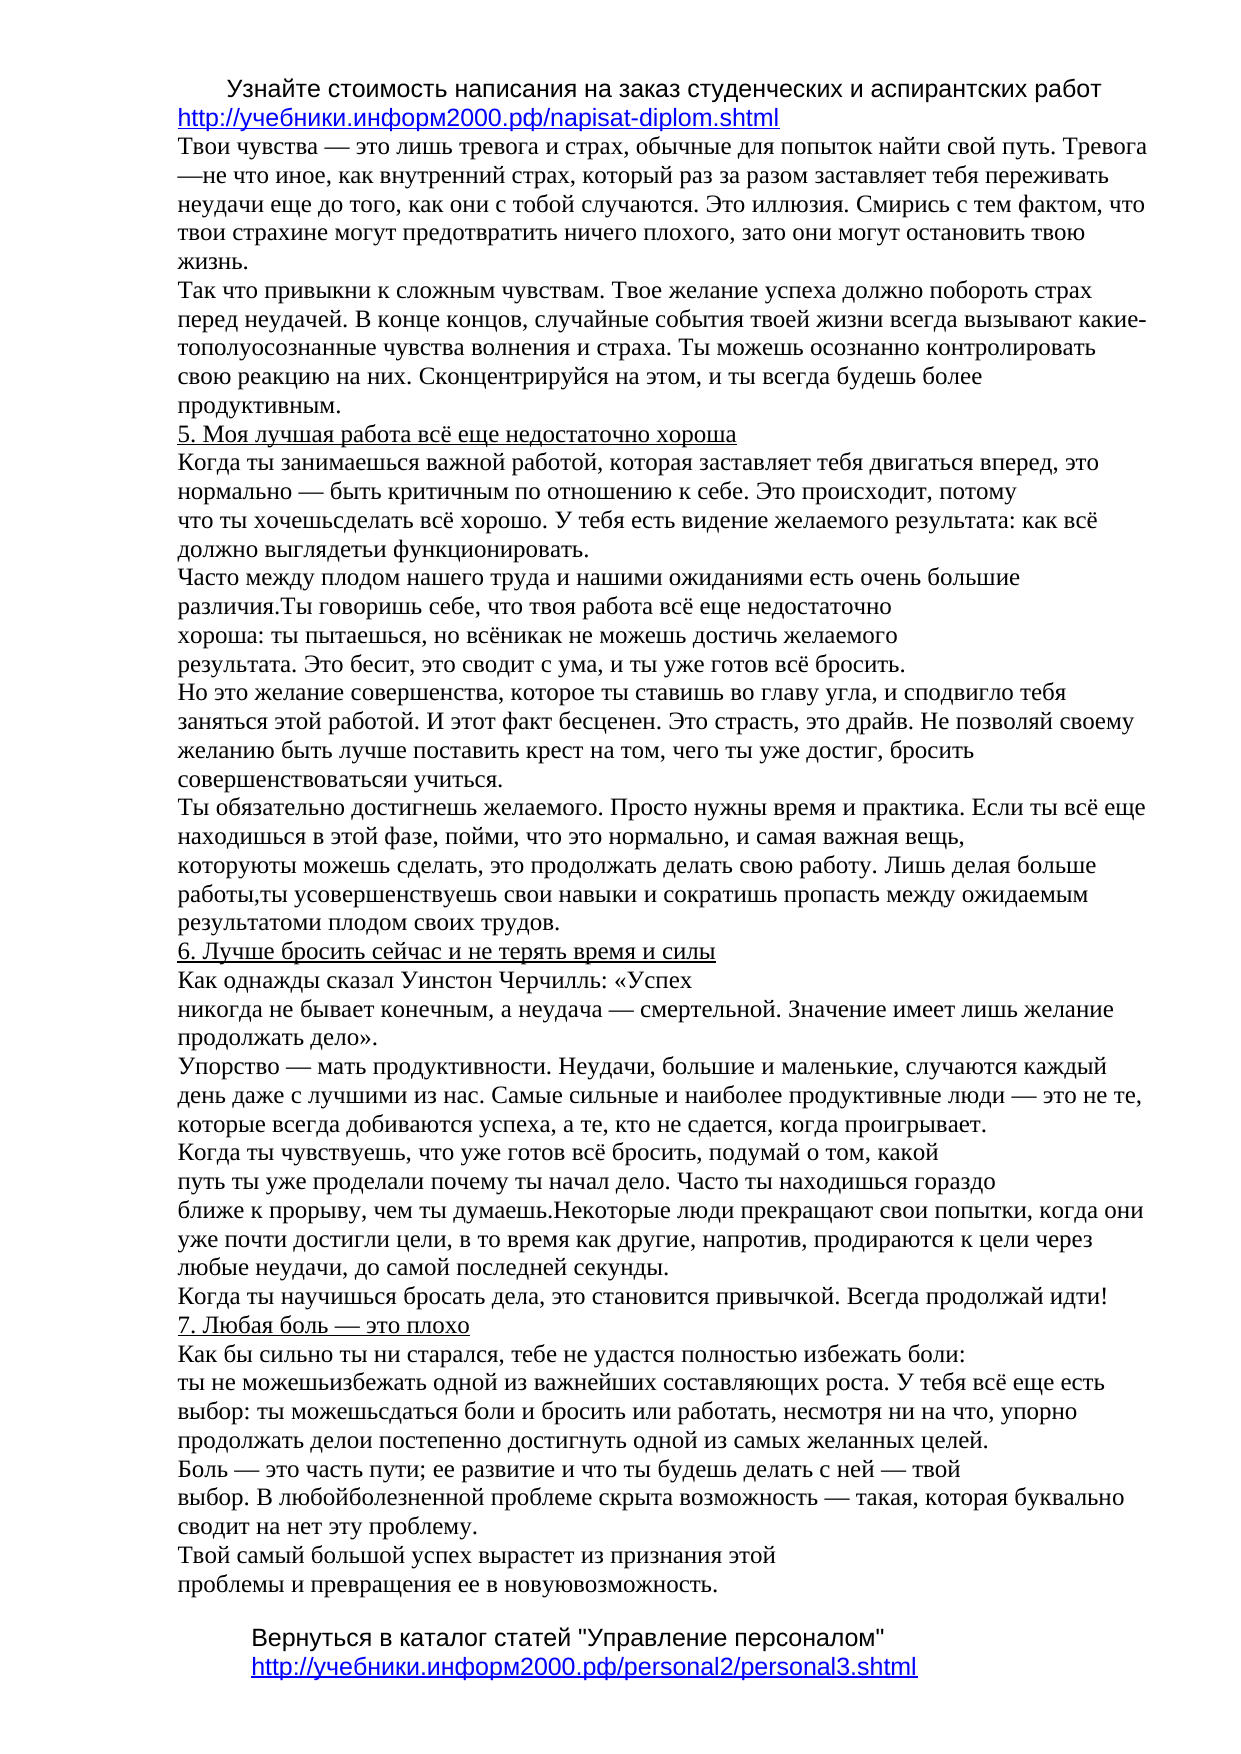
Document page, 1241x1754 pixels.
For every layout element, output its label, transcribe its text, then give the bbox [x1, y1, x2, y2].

text Твои чувства — это лишь тревога и страх, обычные для попыток найти свой путь. Тревога —не что иное, как внутренний страх, который раз за разом заставляет тебя переживать неудачи еще до того, как они с тобой случаются. Это иллюзия. Смирись с тем фактом, что твои страхине могут предотвратить ничего плохого, зато они могут остановить твою жизнь. [177, 131, 1152, 275]
text Как однажды сказал Уинстон Черчилль: «Успех никогда не бывает конечным, а неудача — смертельной. Значение имеет лишь желание продолжать дело». [177, 965, 1152, 1051]
text Как бы сильно ты ни старался, тебе не удастся полностью избежать боли: ты не можешьизбежать одной из важнейших составляющих роста. У тебя всё еще есть выбор: ты можешьсдаться боли и бросить или работать, несмотря ни на что, упорно продолжать делои постепенно достигнуть одной из самых желанных целей. [177, 1339, 1152, 1454]
text Ты обязательно достигнешь желаемого. Просто нужны время и практика. Если ты всё еще находишься в этой фазе, пойми, что это нормально, и самая важная вещь, которуюты можешь сделать, это продолжать делать свою работу. Лишь делая больше работы,ты усовершенствуешь свои навыки и сократишь пропасть между ожидаемым результатоми плодом своих трудов. [177, 792, 1152, 936]
text 7. Любая боль — это плохо [177, 1310, 1152, 1339]
text Упорство — мать продуктивности. Неудачи, большие и маленькие, случаются каждый день даже с лучшими из нас. Самые сильные и наиболее продуктивные люди — это не те, которые всегда добиваются успеха, а те, кто не сдается, когда проигрывает. [177, 1051, 1152, 1137]
text Когда ты чувствуешь, что уже готов всё бросить, подумай о том, какой путь ты уже проделали почему ты начал дело. Часто ты находишься гораздо ближе к прорыву, чем ты думаешь.Некоторые люди прекращают свои попытки, когда они уже почти достигли цели, в то время как другие, напротив, продираются к цели через любые неудачи, до самой последней секунды. [177, 1137, 1152, 1281]
text Так что привыкни к сложным чувствам. Твое желание успеха должно побороть страх перед неудачей. В конце концов, случайные события твоей жизни всегда вызывают какие-тополуосознанные чувства волнения и страха. Ты можешь осознанно контролировать свою реакцию на них. Сконцентрируйся на этом, и ты всегда будешь более продуктивным. [177, 275, 1152, 419]
text Твой самый большой успех вырастет из признания этой проблемы и превращения ее в новуювозможность. [177, 1540, 1152, 1597]
text Часто между плодом нашего труда и нашими ожиданиями есть очень большие различия.Ты говоришь себе, что твоя работа всё еще недостаточно хороша: ты пытаешься, но всёникак не можешь достичь желаемого результата. Это бесит, это сводит с ума, и ты уже готов всё бросить. [177, 562, 1152, 677]
text 6. Лучше бросить сейчас и не терять время и силы [177, 936, 1152, 965]
text Но это желание совершенства, которое ты ставишь во главу угла, и сподвигло тебя заняться этой работой. И этот факт бесценен. Это страсть, это драйв. Не позволяй своему желанию быть лучше поставить крест на том, чего ты уже достиг, бросить совершенствоватьсяи учиться. [177, 677, 1152, 792]
text 5. Моя лучшая работа всё еще недостаточно хороша [177, 419, 1152, 447]
text Когда ты научишься бросать дела, это становится привычкой. Всегда продолжай идти! [177, 1281, 1152, 1310]
text Боль — это часть пути; ее развитие и что ты будешь делать с ней — твой выбор. В любойболезненной проблеме скрыта возможность — такая, которая буквально сводит на нет эту проблему. [177, 1454, 1152, 1540]
text Когда ты занимаешься важной работой, которая заставляет тебя двигаться вперед, это нормально — быть критичным по отношению к себе. Это происходит, потому что ты хочешьсделать всё хорошо. У тебя есть видение желаемого результата: как всё должно выглядетьи функционировать. [177, 447, 1152, 562]
